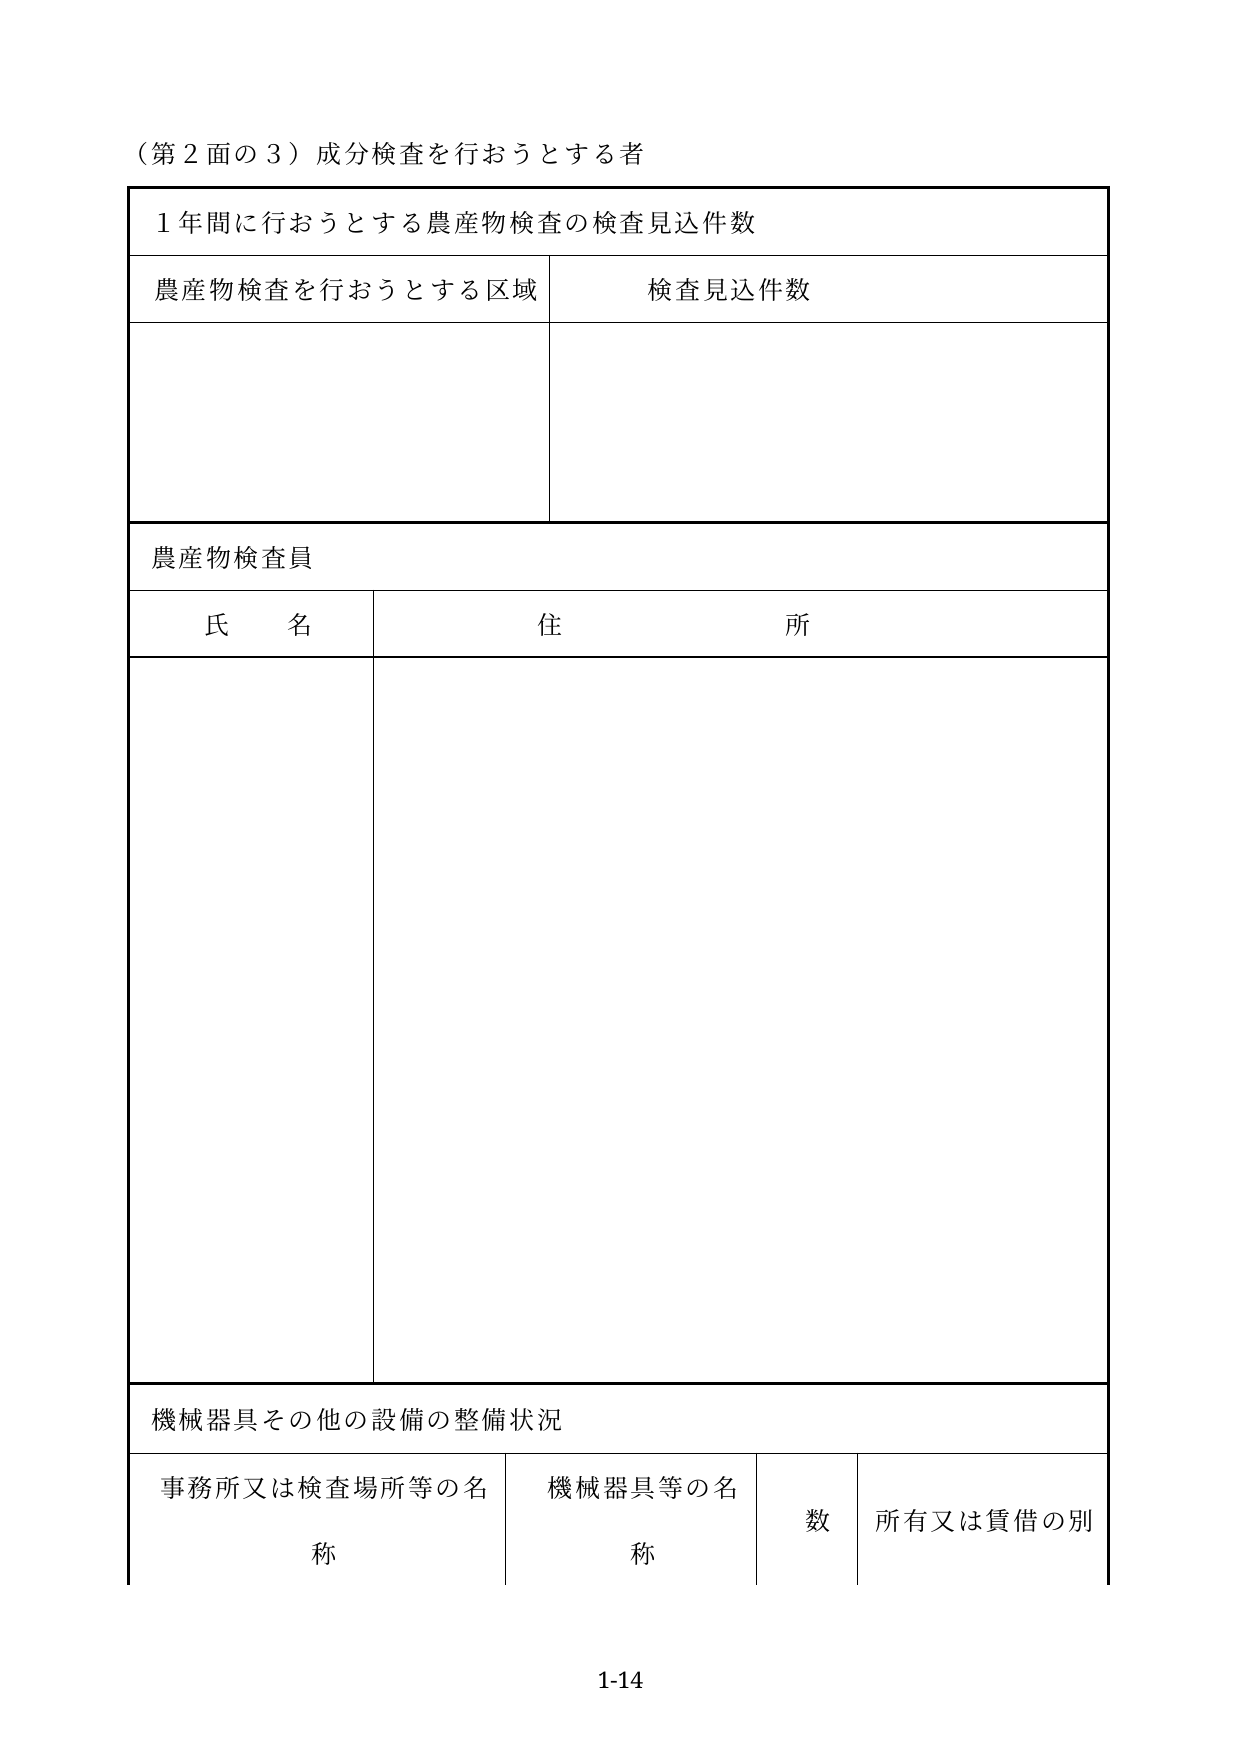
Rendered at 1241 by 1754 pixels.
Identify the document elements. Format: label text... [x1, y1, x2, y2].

table_cell 住 所 [374, 591, 1107, 656]
table_cell [550, 323, 1107, 521]
table_cell 検査見込件数 [550, 256, 1107, 322]
table_cell 農産物検査を行おうとする区域 [130, 256, 549, 322]
table_cell [130, 658, 373, 1382]
table_cell [130, 323, 549, 521]
table_cell 農産物検査員 [130, 524, 1107, 589]
table_cell 所有又は賃借の別 [858, 1454, 1107, 1585]
table_cell 機械器具等の名称 [506, 1454, 756, 1585]
table_cell 氏 名 [130, 591, 373, 656]
table_cell 事務所又は検査場所等の名称 [130, 1454, 505, 1585]
text （第２面の３）成分検査を行おうとする者 [123, 120, 1117, 186]
table_cell 機械器具その他の設備の整備状況 [130, 1385, 1107, 1452]
table_cell 数 [757, 1454, 857, 1585]
table_header １年間に行おうとする農産物検査の検査見込件数 [130, 189, 1107, 255]
table_cell [374, 658, 1107, 1382]
